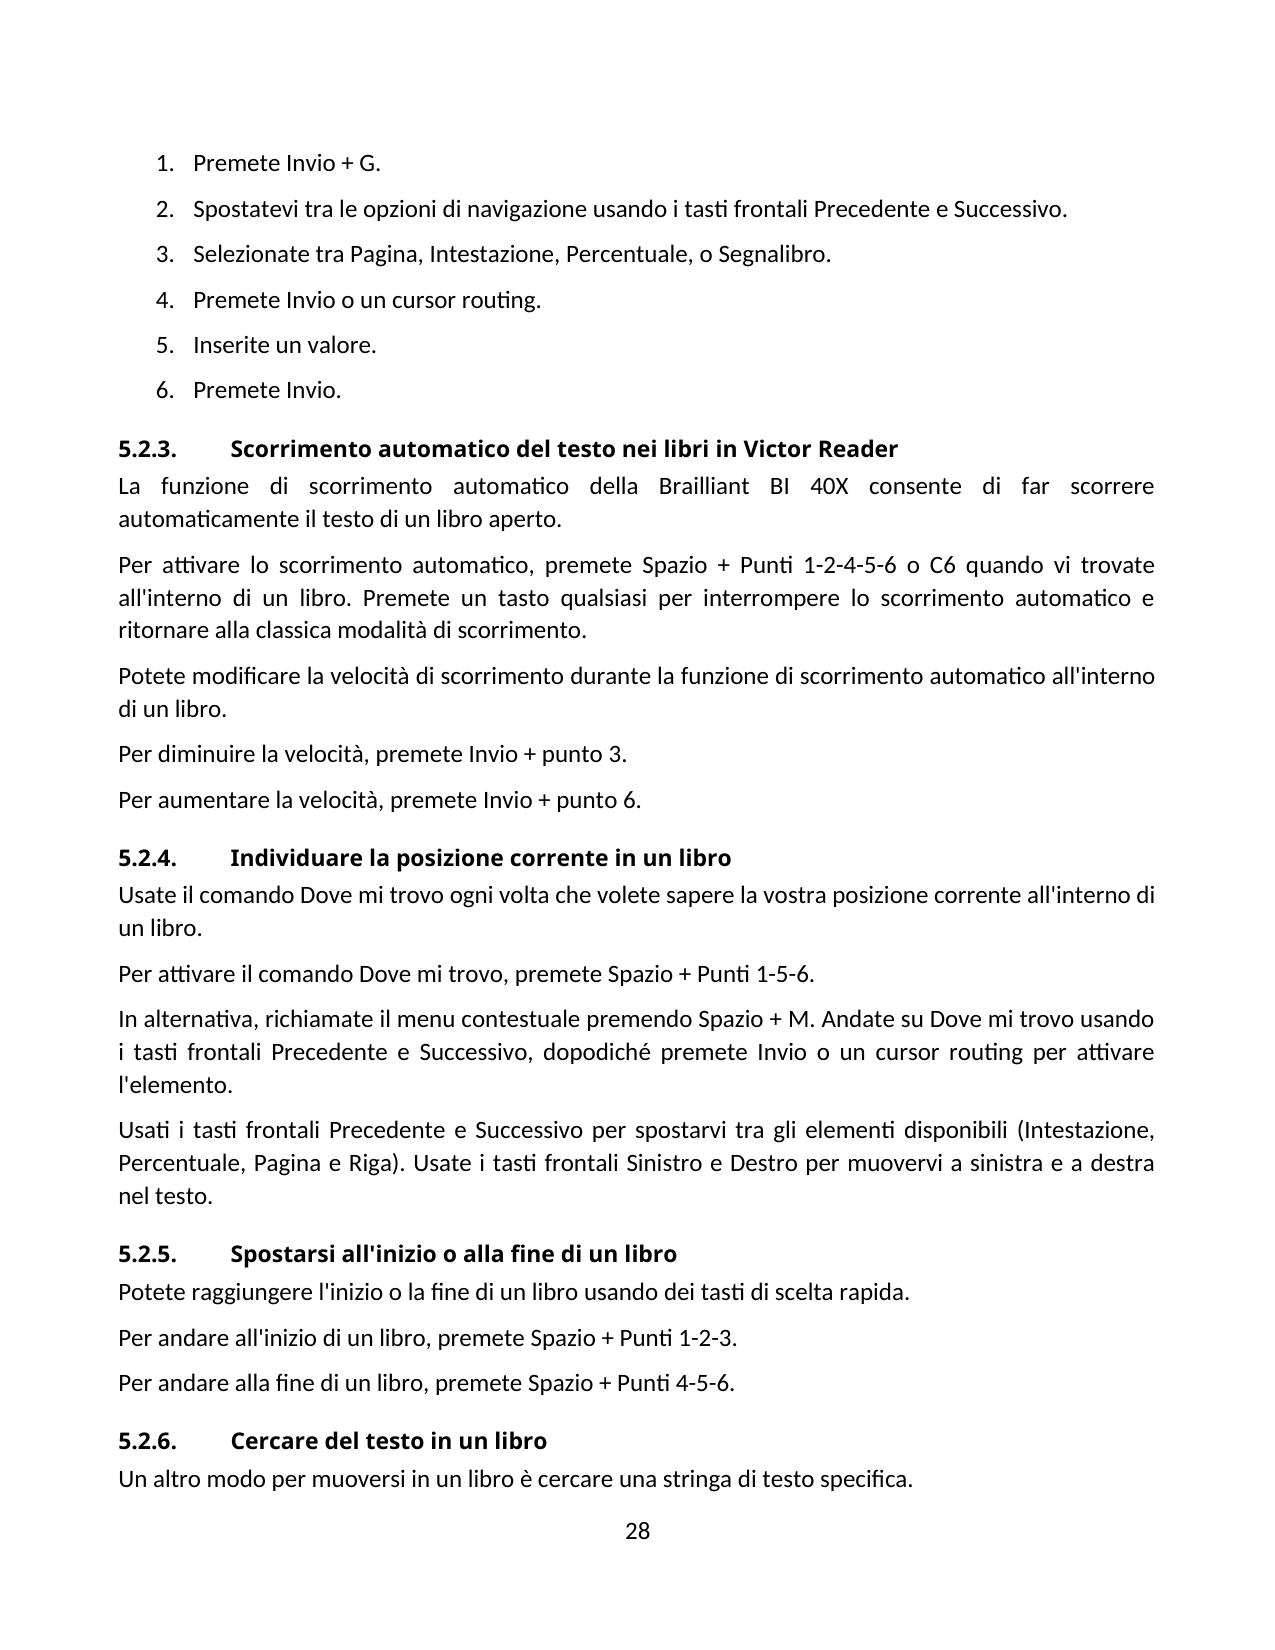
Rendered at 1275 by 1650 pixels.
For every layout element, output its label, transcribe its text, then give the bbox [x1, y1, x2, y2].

text Potete raggiungere l'inizio o la fine di un libro usando dei tasti di scelta rapida. [118, 1276, 1157, 1307]
subtitle Cercare del testo in un libro [118, 1425, 1157, 1456]
subtitle Individuare la posizione corrente in un libro [118, 842, 1157, 873]
subtitle Spostarsi all'inizio o alla fine di un libro [118, 1238, 1157, 1270]
list Spostatevi tra le opzioni di navigazione usando i tasti frontali Precedente e Successivo. [156, 193, 1157, 223]
text Usati i tasti frontali Precedente e Successivo per spostarvi tra gli elementi disponibili (Intestazione, Percentuale, Pagina e Riga). Usate i tasti frontali Sinistro e Destro per muovervi a sinistra e a destra nel testo. [118, 1115, 1157, 1211]
list Inserite un valore. [156, 329, 1157, 360]
list Premete Invio + G. [156, 148, 1157, 178]
text Per andare alla fine di un libro, premete Spazio + Punti 4-5-6. [118, 1367, 1157, 1398]
text Per andare all'inizio di un libro, premete Spazio + Punti 1-2-3. [118, 1322, 1157, 1352]
text Per attivare lo scorrimento automatico, premete Spazio + Punti 1-2-4-5-6 o C6 quando vi trovate all'interno di un libro. Premete un tasto qualsiasi per interrompere lo scorrimento automatico e ritornare alla classica modalità di scorrimento. [118, 549, 1157, 645]
text La funzione di scorrimento automatico della Brailliant BI 40X consente di far scorrere automaticamente il testo di un libro aperto. [118, 471, 1157, 534]
list Selezionate tra Pagina, Intestazione, Percentuale, o Segnalibro. [156, 238, 1157, 269]
text Usate il comando Dove mi trovo ogni volta che volete sapere la vostra posizione corrente all'interno di un libro. [118, 880, 1157, 943]
text Per attivare il comando Dove mi trovo, premete Spazio + Punti 1-5-6. [118, 958, 1157, 988]
text Potete modificare la velocità di scorrimento durante la funzione di scorrimento automatico all'interno di un libro. [118, 660, 1157, 723]
text In alternativa, richiamate il menu contestuale premendo Spazio + M. Andate su Dove mi trovo usando i tasti frontali Precedente e Successivo, dopodiché premete Invio o un cursor routing per attivare l'elemento. [118, 1003, 1157, 1100]
text Per aumentare la velocità, premete Invio + punto 6. [118, 784, 1157, 814]
list Premete Invio. [156, 375, 1157, 405]
text Un altro modo per muoversi in un libro è cercare una stringa di testo specifica. [118, 1463, 1157, 1493]
list Premete Invio o un cursor routing. [156, 284, 1157, 314]
text Per diminuire la velocità, premete Invio + punto 3. [118, 738, 1157, 769]
subtitle Scorrimento automatico del testo nei libri in Victor Reader [118, 433, 1157, 464]
